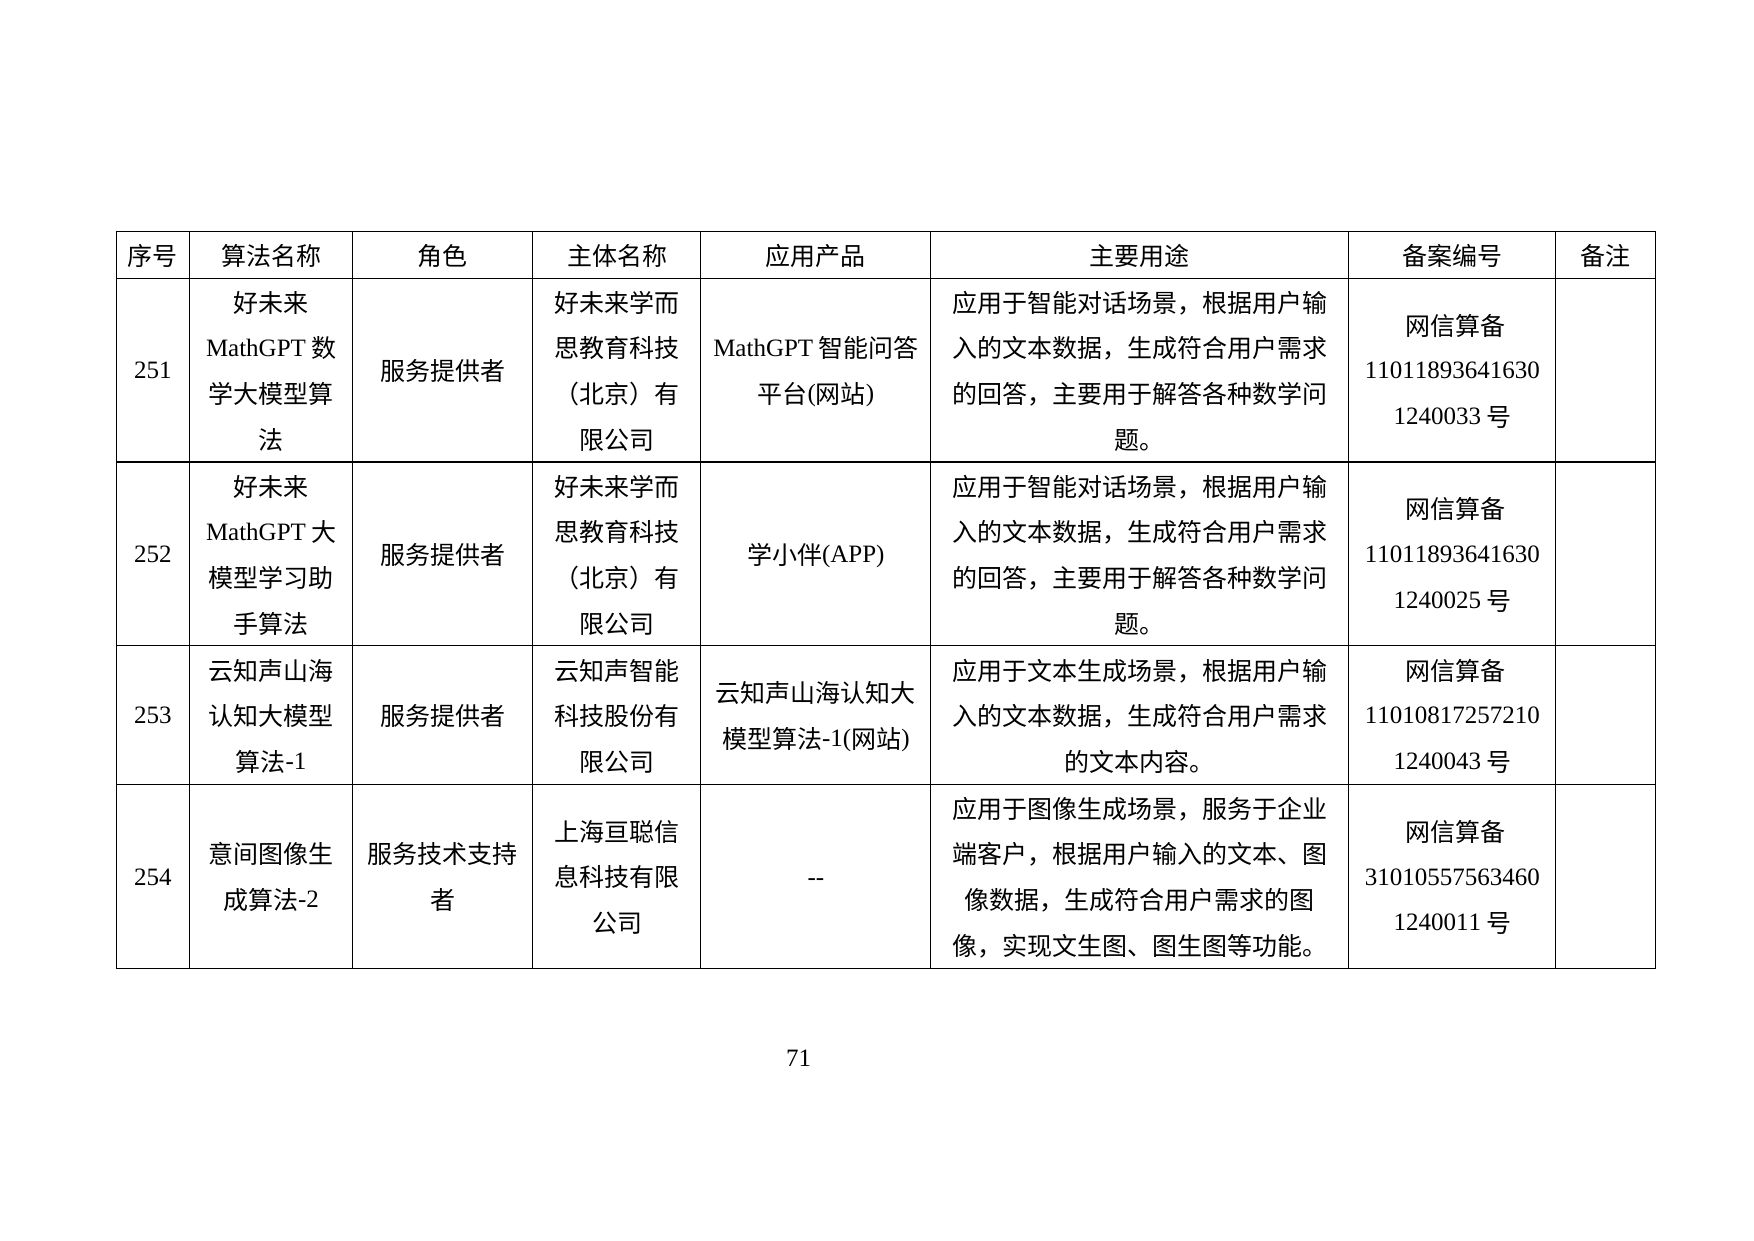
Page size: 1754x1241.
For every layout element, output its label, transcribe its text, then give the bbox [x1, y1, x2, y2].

table_cell [1556, 463, 1655, 645]
table_cell 服务提供者 [353, 279, 532, 461]
table_cell 应用于文本生成场景，根据用户输入的文本数据，生成符合用户需求的文本内容。 [931, 646, 1348, 783]
table_cell 网信算备110118936416301240025号 [1349, 463, 1555, 645]
table_cell 服务提供者 [353, 463, 532, 645]
table_header 角色 [353, 232, 532, 277]
table_header 主体名称 [533, 232, 700, 277]
table_cell 云知声山海认知大模型算法-1 [190, 646, 352, 783]
table_header 序号 [117, 232, 189, 277]
table_cell 网信算备110118936416301240033号 [1349, 279, 1555, 461]
table_cell 云知声智能科技股份有限公司 [533, 646, 700, 783]
table_cell 意间图像生成算法-2 [190, 785, 352, 967]
table_cell [1556, 785, 1655, 967]
table_header 算法名称 [190, 232, 352, 277]
table_cell 网信算备310105575634601240011号 [1349, 785, 1555, 967]
table_cell 上海亘聪信息科技有限公司 [533, 785, 700, 967]
table_cell 好未来学而思教育科技（北京）有限公司 [533, 279, 700, 461]
table_cell [1556, 279, 1655, 461]
table_cell 云知声山海认知大模型算法-1(网站) [701, 646, 930, 783]
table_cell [931, 279, 1348, 461]
table_cell 好未来MathGPT数学大模型算法 [190, 279, 352, 461]
table_cell MathGPT智能问答平台(网站) [701, 279, 930, 461]
table_header 备注 [1556, 232, 1655, 277]
table_header 主要用途 [931, 232, 1348, 277]
table_cell 服务提供者 [353, 646, 532, 783]
table_cell 好未来学而思教育科技（北京）有限公司 [533, 463, 700, 645]
table_header 应用产品 [701, 232, 930, 277]
table_cell 应用于图像生成场景，服务于企业端客户，根据用户输入的文本、图像数据，生成符合用户需求的图像，实现文生图、图生图等功能。 [931, 785, 1348, 967]
table_cell 应用于智能对话场景，根据用户输入的文本数据，生成符合用户需求的回答，主要用于解答各种数学问题。 [931, 463, 1348, 645]
table_cell 251 [117, 279, 189, 461]
table_cell 网信算备110108172572101240043号 [1349, 646, 1555, 783]
table_cell 服务技术支持者 [353, 785, 532, 967]
table_cell 学小伴(APP) [701, 463, 930, 645]
table_cell 253 [117, 646, 189, 783]
table_cell 254 [117, 785, 189, 967]
table_cell -- [701, 785, 930, 967]
table_header 备案编号 [1349, 232, 1555, 277]
table_cell 好未来MathGPT大模型学习助手算法 [190, 463, 352, 645]
table_cell 252 [117, 463, 189, 645]
table_cell [1556, 646, 1655, 783]
